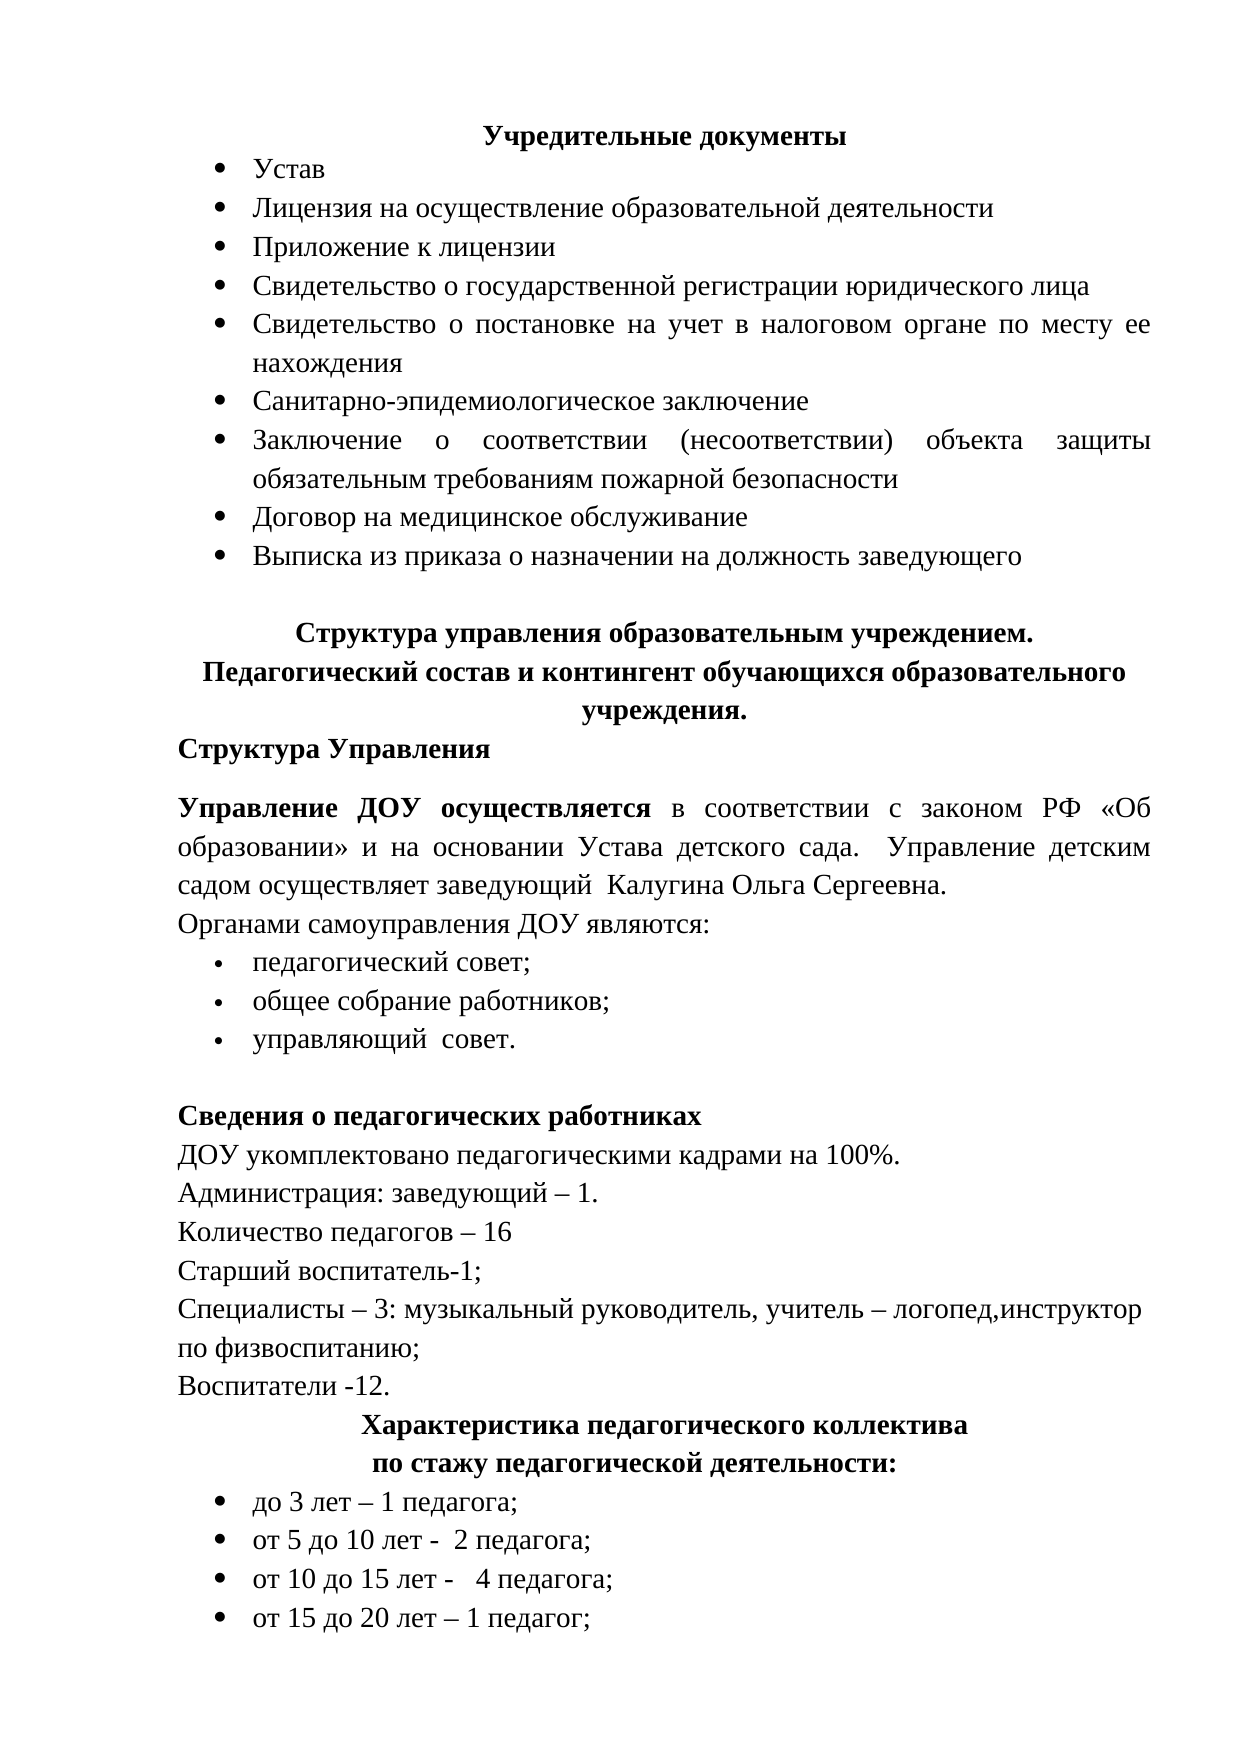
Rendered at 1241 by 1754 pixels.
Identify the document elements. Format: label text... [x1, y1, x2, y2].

text Структура управления образовательным учреждением. [177, 615, 1152, 649]
text Администрация: заведующий – 1. [177, 1176, 1152, 1209]
list Договор на медицинское обслуживание [215, 499, 1152, 533]
list Лицензия на осуществление образовательной деятельности [215, 190, 1152, 224]
list Свидетельство о постановке на учет в налоговом органе по месту ее нахождения [215, 306, 1152, 378]
list Приложение к лицензии [215, 229, 1152, 263]
text Органами самоуправления ДОУ являются: [177, 906, 1152, 939]
list Выписка из приказа о назначении на должность заведующего [215, 538, 1152, 572]
list до 3 лет – 1 педагога; [215, 1484, 1152, 1517]
text по стажу педагогической деятельности: [118, 1445, 1152, 1479]
text Учредительные документы [177, 118, 1152, 152]
text Педагогический состав и контингент обучающихся образовательного учреждения. [177, 654, 1152, 726]
list от 5 до 10 лет - 2 педагога; [215, 1522, 1152, 1556]
text Воспитатели -12. [177, 1368, 1152, 1402]
list Заключение о соответствии (несоответствии) объекта защиты обязательным требованиям пожарной безопасности [215, 422, 1152, 494]
list педагогический совет; [215, 944, 1152, 978]
text Количество педагогов – 16 [177, 1214, 1152, 1248]
text ДОУ укомплектовано педагогическими кадрами на 100%. [177, 1137, 1152, 1171]
list Свидетельство о государственной регистрации юридического лица [215, 268, 1152, 301]
text Старший воспитатель-1; [177, 1253, 1152, 1286]
list общее собрание работников; [215, 983, 1152, 1016]
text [177, 1407, 1152, 1440]
list Санитарно-эпидемиологическое заключение [215, 383, 1152, 417]
text Сведения о педагогических работниках [177, 1098, 1152, 1132]
list от 15 до 20 лет – 1 педагог; [215, 1600, 1152, 1633]
text Специалисты – 3: музыкальный руководитель, учитель – логопед,инструктор по физвоспитанию; [177, 1291, 1152, 1363]
list управляющий совет. [215, 1021, 1152, 1055]
list от 10 до 15 лет - 4 педагога; [215, 1561, 1152, 1595]
text Структура Управления [177, 731, 1152, 764]
text Управление ДОУ осуществляется в соответствии с законом РФ «Об образовании» и на основании Устава детского сада. Управление детским садом осуществляет заведующий Калугина Ольга Сергеевна. [177, 790, 1152, 901]
list Устав [215, 152, 1152, 185]
